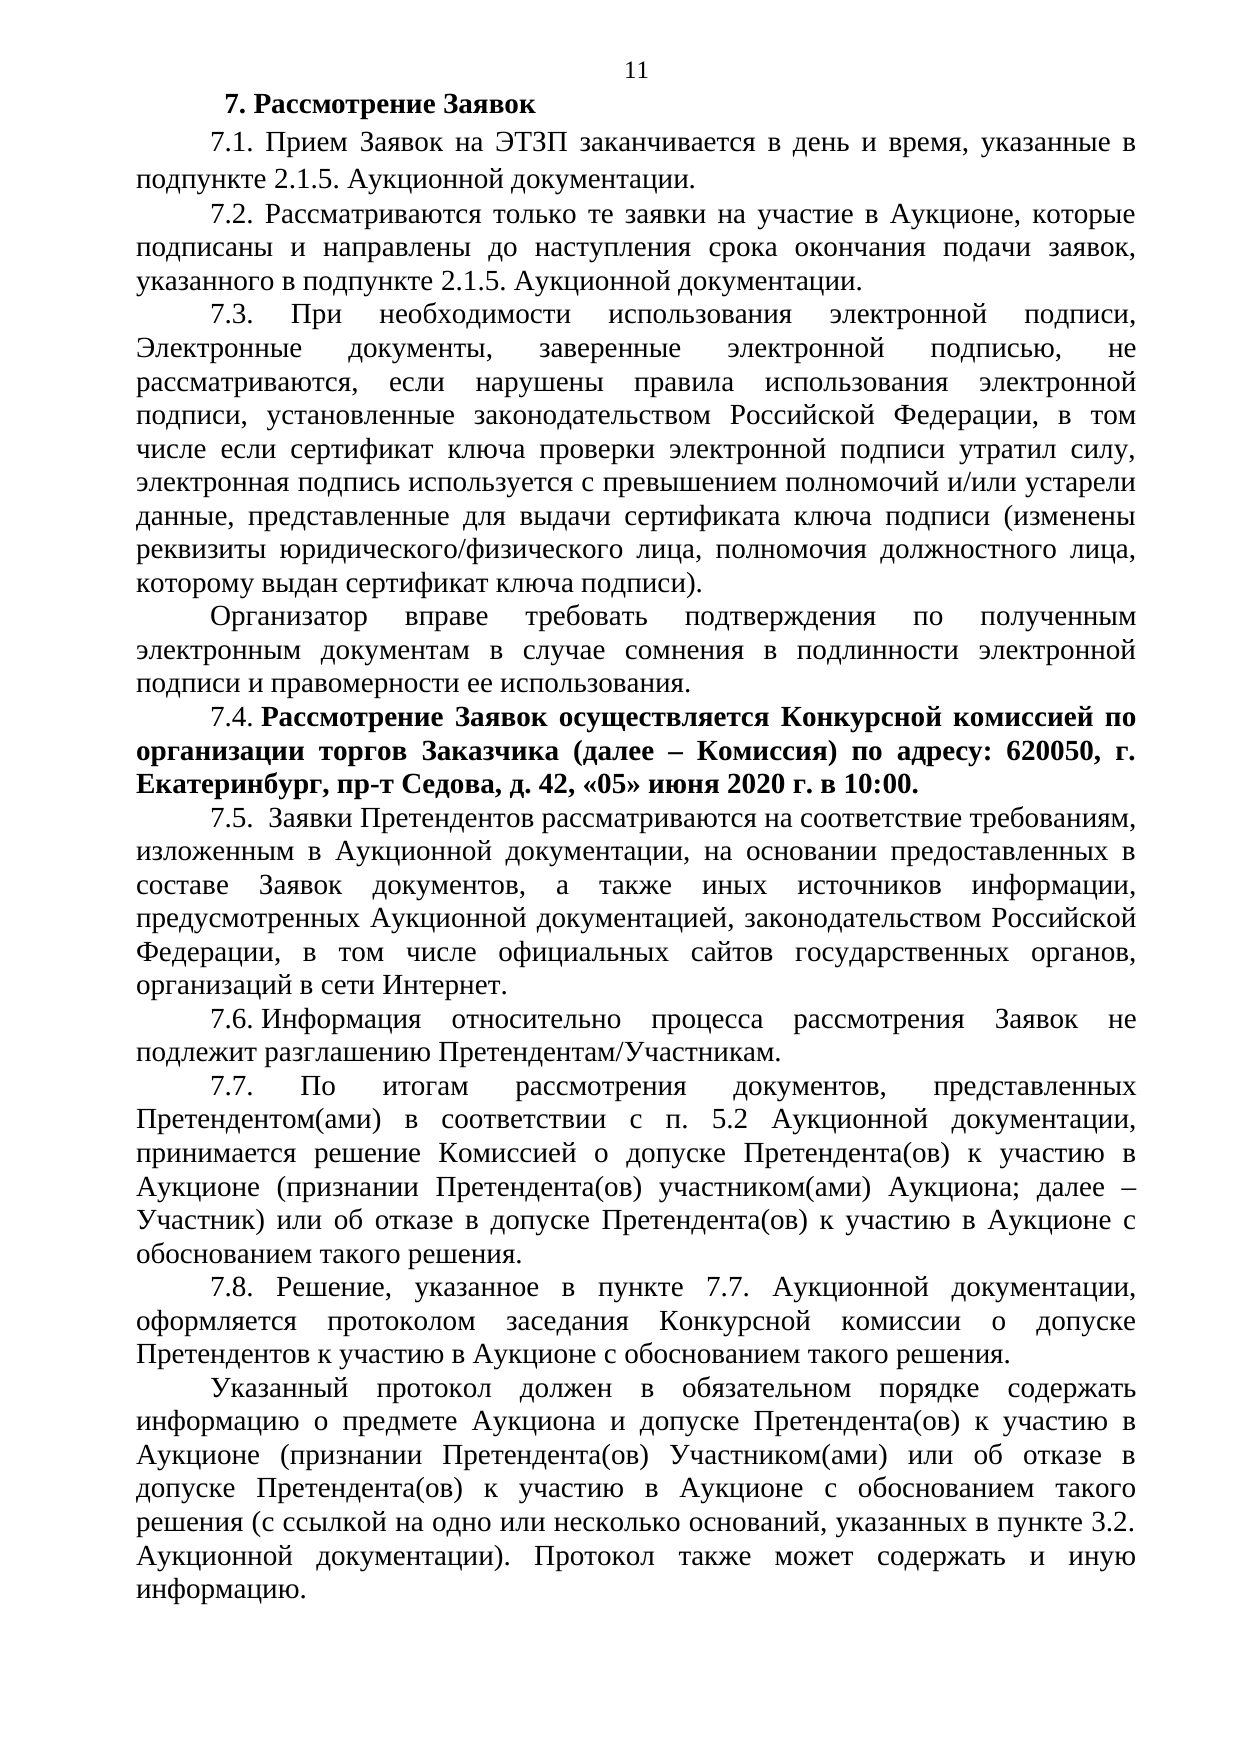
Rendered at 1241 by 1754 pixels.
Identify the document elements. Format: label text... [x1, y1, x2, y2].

text 7.2. Рассматриваются только те заявки на участие в Аукционе, которые подписаны и направлены до наступления срока окончания подачи заявок, указанного в подпункте 2.1.5. Аукционной документации. [136, 196, 1137, 297]
text 7.6. Информация относительно процесса рассмотрения Заявок не подлежит разглашению Претендентам/Участникам. [136, 1001, 1137, 1068]
text 7.8. Решение, указанное в пункте 7.7. Аукционной документации, оформляется протоколом заседания Конкурсной комиссии о допуске Претендентов к участию в Аукционе с обоснованием такого решения. [136, 1269, 1137, 1370]
text 7.1. Прием Заявок на ЭТЗП заканчивается в день и время, указанные в подпункте 2.1.5. Аукционной документации. [136, 121, 1137, 196]
text Указанный протокол должен в обязательном порядке содержать информацию о предмете Аукциона и допуске Претендента(ов) к участию в Аукционе (признании Претендента(ов) Участником(ами) или об отказе в допуске Претендента(ов) к участию в Аукционе с обоснованием такого решения (с ссылкой на одно или несколько оснований, указанных в пункте 3.2. Аукционной документации). Протокол также может содержать и иную информацию. [136, 1370, 1137, 1605]
subtitle 7. Рассмотрение Заявок [136, 83, 1137, 121]
text 7.5. Заявки Претендентов рассматриваются на соответствие требованиям, изложенным в Аукционной документации, на основании предоставленных в составе Заявок документов, а также иных источников информации, предусмотренных Аукционной документацией, законодательством Российской Федерации, в том числе официальных сайтов государственных органов, организаций в сети Интернет. [136, 800, 1137, 1001]
text 7.7. По итогам рассмотрения документов, представленных Претендентом(ами) в соответствии с п. 5.2 Аукционной документации, принимается решение Комиссией о допуске Претендента(ов) к участию в Аукционе (признании Претендента(ов) участником(ами) Аукциона; далее – Участник) или об отказе в допуске Претендента(ов) к участию в Аукционе с обоснованием такого решения. [136, 1068, 1137, 1269]
text 7.4. Рассмотрение Заявок осуществляется Конкурсной комиссией по организации торгов Заказчика (далее – Комиссия) по адресу: 620050, г. Екатеринбург, пр-т Седова, д. 42, «05» июня 2020 г. в 10:00. [136, 699, 1137, 800]
text Организатор вправе требовать подтверждения по полученным электронным документам в случае сомнения в подлинности электронной подписи и правомерности ее использования. [136, 598, 1137, 699]
text 7.3. При необходимости использования электронной подписи, Электронные документы, заверенные электронной подписью, не рассматриваются, если нарушены правила использования электронной подписи, установленные законодательством Российской Федерации, в том числе если сертификат ключа проверки электронной подписи утратил силу, электронная подпись используется с превышением полномочий и/или устарели данные, представленные для выдачи сертификата ключа подписи (изменены реквизиты юридического/физического лица, полномочия должностного лица, которому выдан сертификат ключа подписи). [136, 297, 1137, 598]
